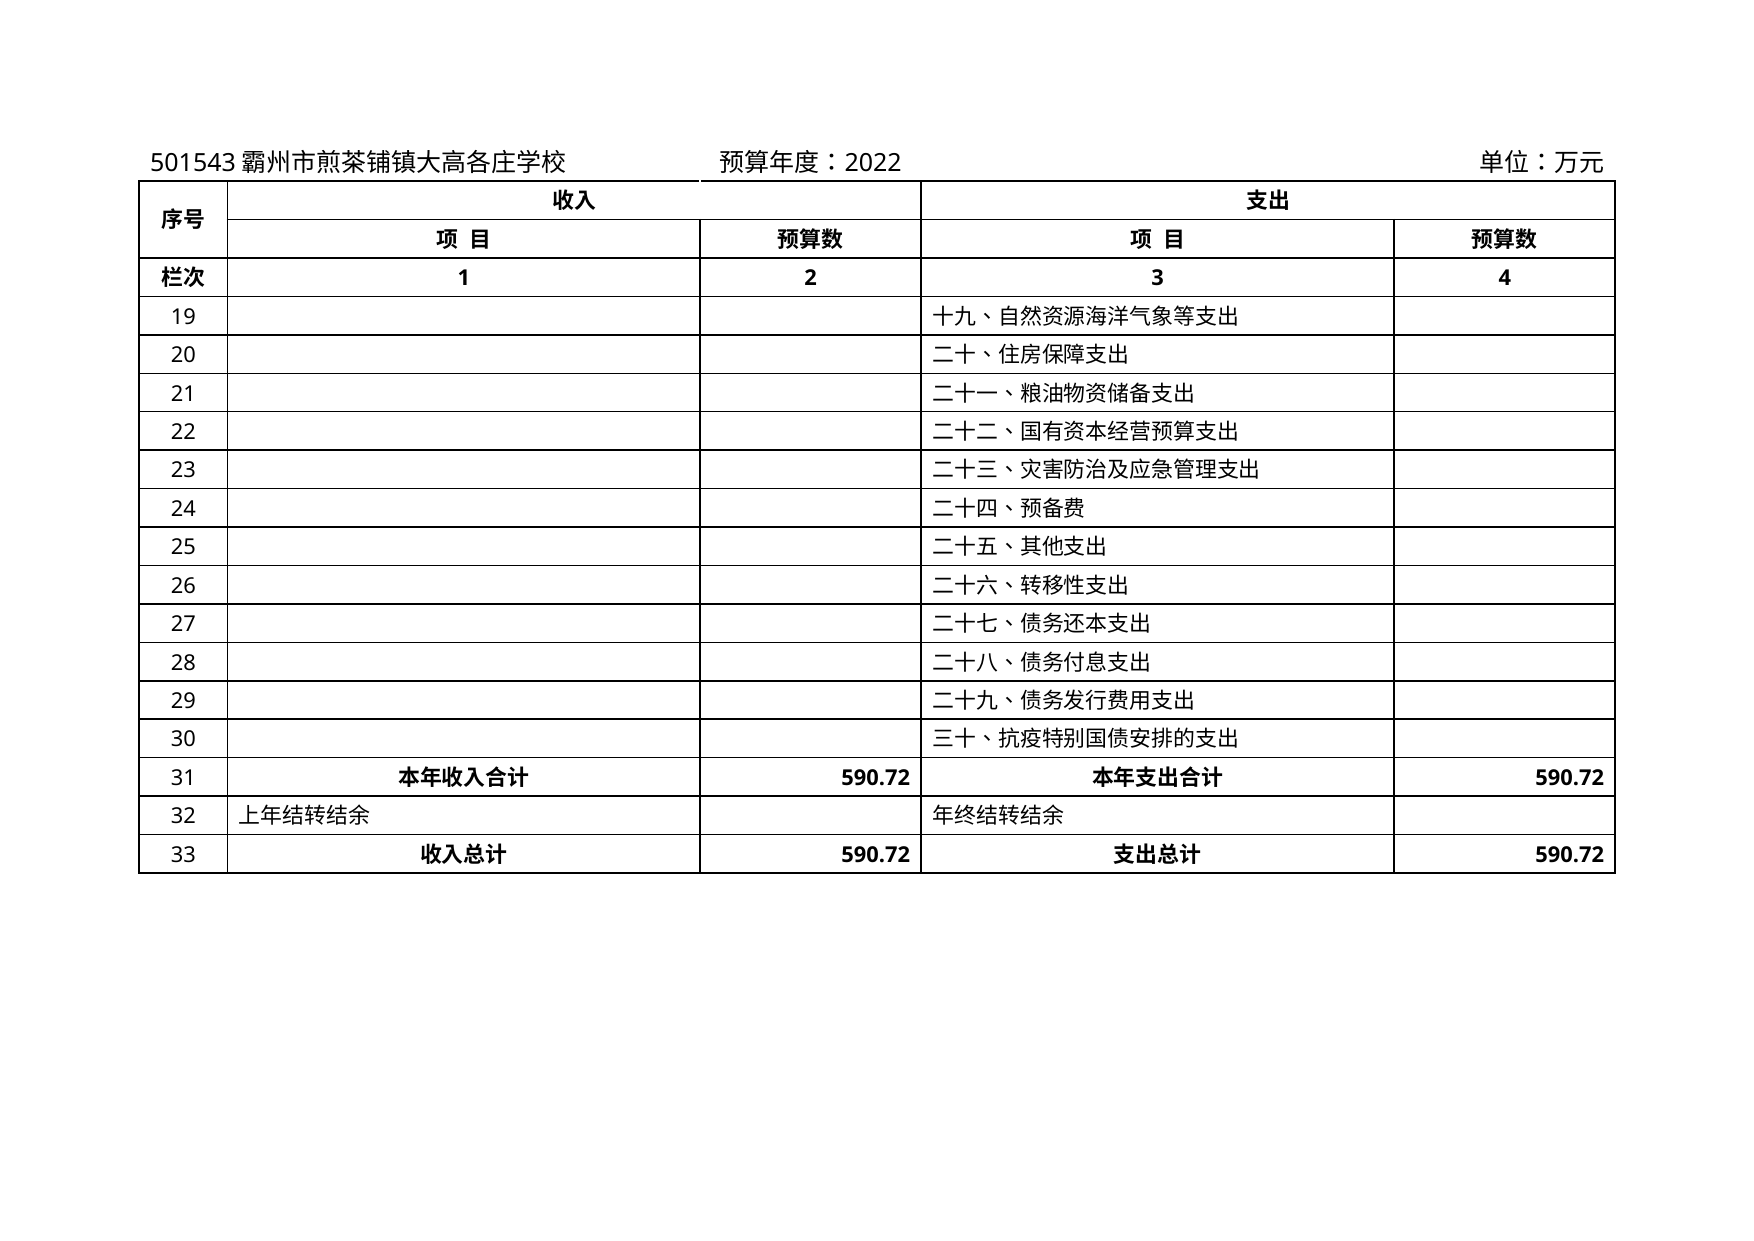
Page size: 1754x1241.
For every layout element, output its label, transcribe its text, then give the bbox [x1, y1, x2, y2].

table_cell 590.72 [701, 835, 920, 872]
table_cell [701, 336, 920, 372]
table_cell 栏次 [140, 259, 227, 296]
table_cell 年终结转结余 [922, 797, 1393, 834]
table_cell [701, 797, 920, 834]
table_cell [1395, 297, 1614, 334]
table_cell [1395, 412, 1614, 449]
table_cell [1395, 797, 1614, 834]
table_cell 预算数 [1395, 220, 1614, 257]
table_cell [1395, 605, 1614, 641]
table_cell [1395, 682, 1614, 718]
table_cell [228, 720, 699, 757]
table_cell 23 [140, 451, 227, 488]
table_cell [228, 451, 699, 488]
table_cell 二十一、粮油物资储备支出 [922, 374, 1393, 411]
table_cell 590.72 [1395, 758, 1614, 795]
table_cell [1395, 489, 1614, 526]
table_cell 19 [140, 297, 227, 334]
table_cell 二十四、预备费 [922, 489, 1393, 526]
table_cell 22 [140, 412, 227, 449]
table_cell 33 [140, 835, 227, 872]
table_cell 二十三、灾害防治及应急管理支出 [922, 451, 1393, 488]
table_cell [1395, 566, 1614, 603]
table_cell [701, 605, 920, 641]
table_cell 二十、住房保障支出 [922, 336, 1393, 372]
table_cell 二十六、转移性支出 [922, 566, 1393, 603]
table_cell [701, 412, 920, 449]
table_cell 1 [228, 259, 699, 296]
table_cell 4 [1395, 259, 1614, 296]
table_cell 二十七、债务还本支出 [922, 605, 1393, 641]
table_cell [228, 566, 699, 603]
table_header 预算年度：2022 [701, 143, 920, 180]
table_cell 26 [140, 566, 227, 603]
table_cell [1395, 720, 1614, 757]
table_cell [701, 682, 920, 718]
table_cell [1395, 336, 1614, 372]
table_cell [701, 374, 920, 411]
table_cell 预算数 [701, 220, 920, 257]
table_cell 项 目 [228, 220, 699, 257]
table_cell 24 [140, 489, 227, 526]
table_cell 二十五、其他支出 [922, 528, 1393, 564]
table_cell 3 [922, 259, 1393, 296]
table_cell [1395, 643, 1614, 680]
table_cell 支出 [922, 182, 1614, 219]
table_cell 本年支出合计 [922, 758, 1393, 795]
table_cell [701, 566, 920, 603]
table_cell [1395, 374, 1614, 411]
table_cell 收入总计 [228, 835, 699, 872]
table_cell [228, 489, 699, 526]
table_cell [228, 412, 699, 449]
table_cell 项 目 [922, 220, 1393, 257]
table_cell 2 [701, 259, 920, 296]
table_cell [701, 643, 920, 680]
table_cell 二十八、债务付息支出 [922, 643, 1393, 680]
table_cell [228, 374, 699, 411]
table_cell [228, 528, 699, 564]
table_cell 28 [140, 643, 227, 680]
table_cell 590.72 [1395, 835, 1614, 872]
table_cell 十九、自然资源海洋气象等支出 [922, 297, 1393, 334]
table_header 501543霸州市煎茶铺镇大高各庄学校 [140, 143, 699, 180]
table_cell 20 [140, 336, 227, 372]
table_cell 二十二、国有资本经营预算支出 [922, 412, 1393, 449]
table_cell 32 [140, 797, 227, 834]
table_cell [701, 451, 920, 488]
table_cell [701, 297, 920, 334]
table_cell [228, 605, 699, 641]
table_cell [228, 336, 699, 372]
table_cell 31 [140, 758, 227, 795]
table_cell [1395, 528, 1614, 564]
table_cell 29 [140, 682, 227, 718]
table_cell 支出总计 [922, 835, 1393, 872]
table_cell [701, 489, 920, 526]
table_cell [228, 643, 699, 680]
table_cell [1395, 451, 1614, 488]
table_cell [701, 528, 920, 564]
table_cell 二十九、债务发行费用支出 [922, 682, 1393, 718]
table_cell 27 [140, 605, 227, 641]
table_cell 590.72 [701, 758, 920, 795]
table_cell 30 [140, 720, 227, 757]
table_cell 本年收入合计 [228, 758, 699, 795]
table_cell 21 [140, 374, 227, 411]
table_cell 三十、抗疫特别国债安排的支出 [922, 720, 1393, 757]
table_cell 25 [140, 528, 227, 564]
table_cell 上年结转结余 [228, 797, 699, 834]
table_cell [228, 682, 699, 718]
table_header 单位：万元 [922, 143, 1614, 180]
table_cell 收入 [228, 182, 920, 219]
table_cell 序号 [140, 182, 227, 257]
table_cell [228, 297, 699, 334]
table_cell [701, 720, 920, 757]
